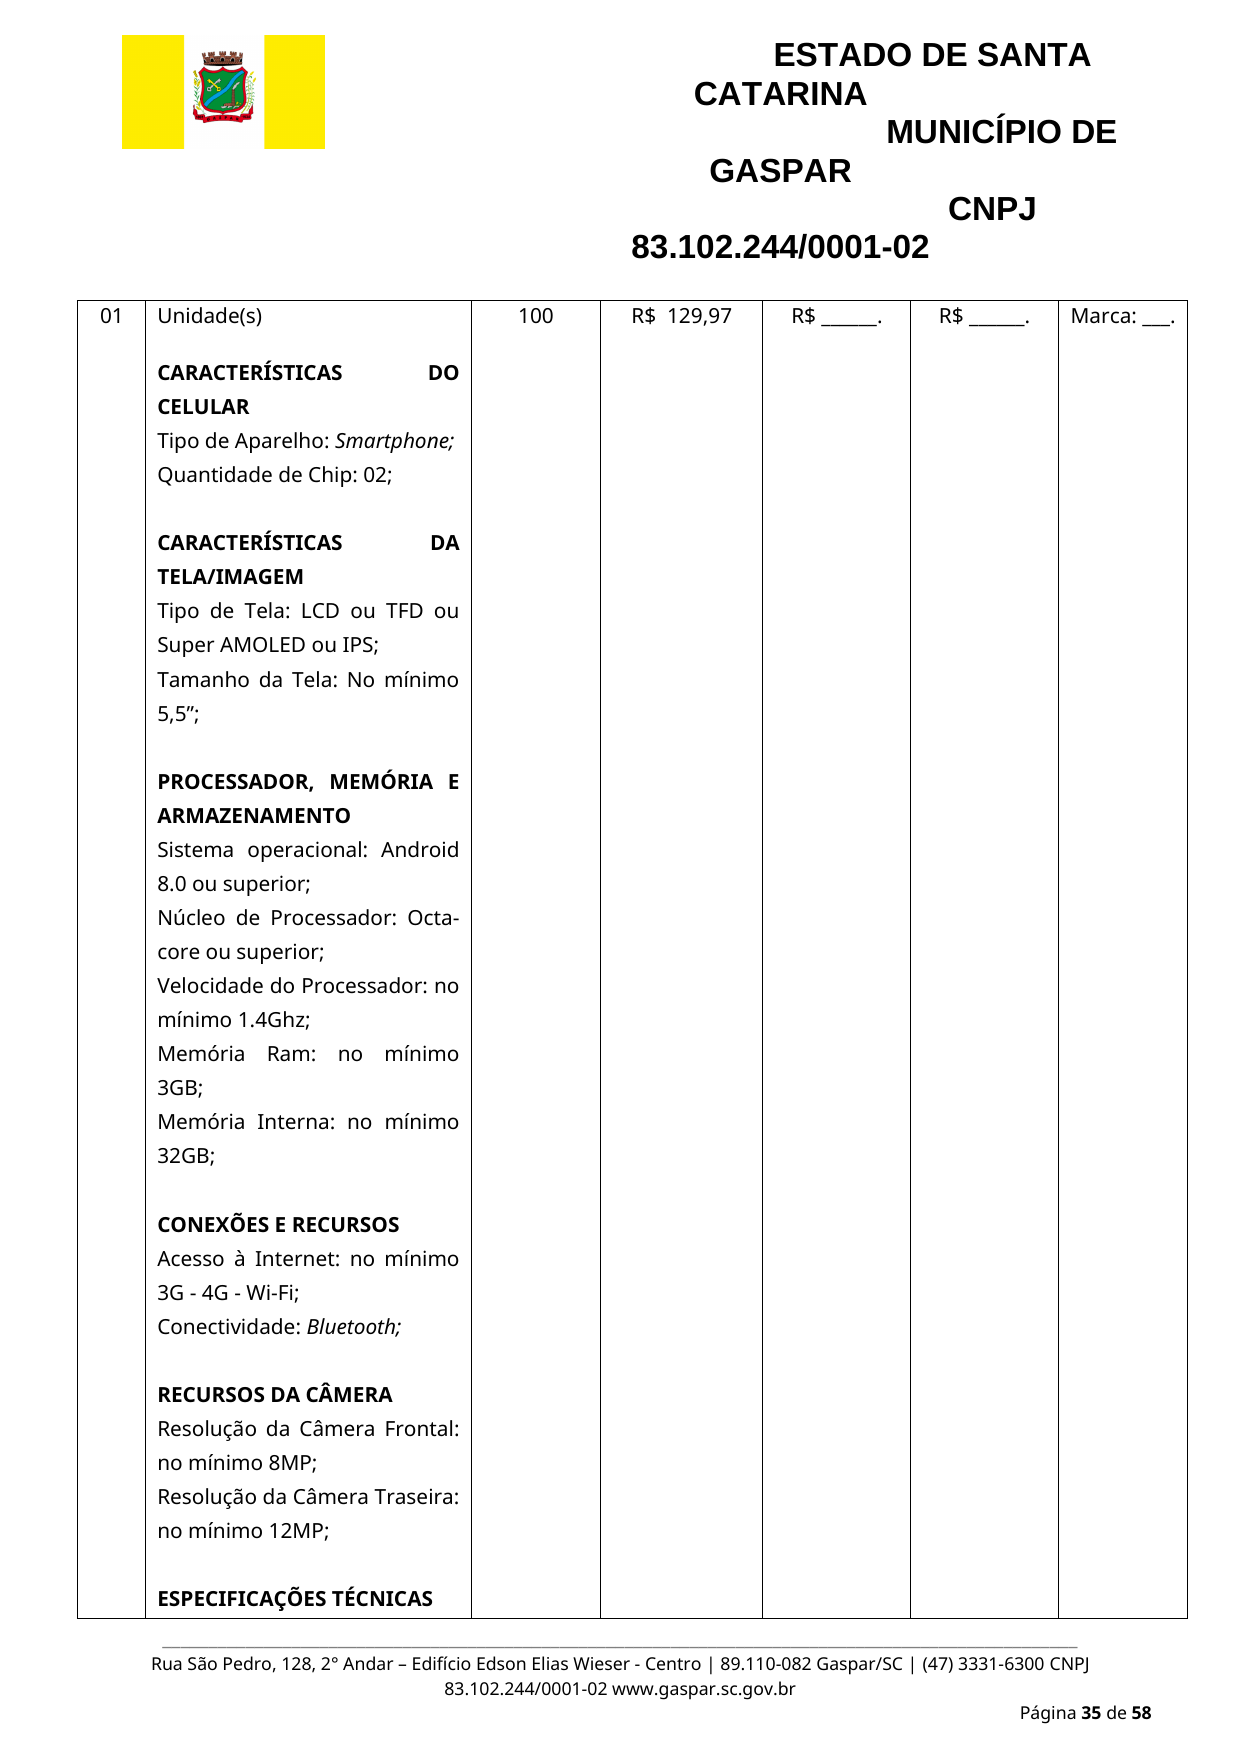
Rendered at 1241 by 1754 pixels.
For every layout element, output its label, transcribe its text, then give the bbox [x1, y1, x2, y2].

table_cell 01 [78, 301, 145, 1618]
table_cell R$ ______. [911, 301, 1058, 1618]
table_cell Marca: ___. [1059, 301, 1187, 1618]
picture [122, 35, 325, 149]
table_cell 100 [472, 301, 600, 1618]
table_cell R$ ______. [763, 301, 910, 1618]
table_cell R$ 129,97 [601, 301, 762, 1618]
